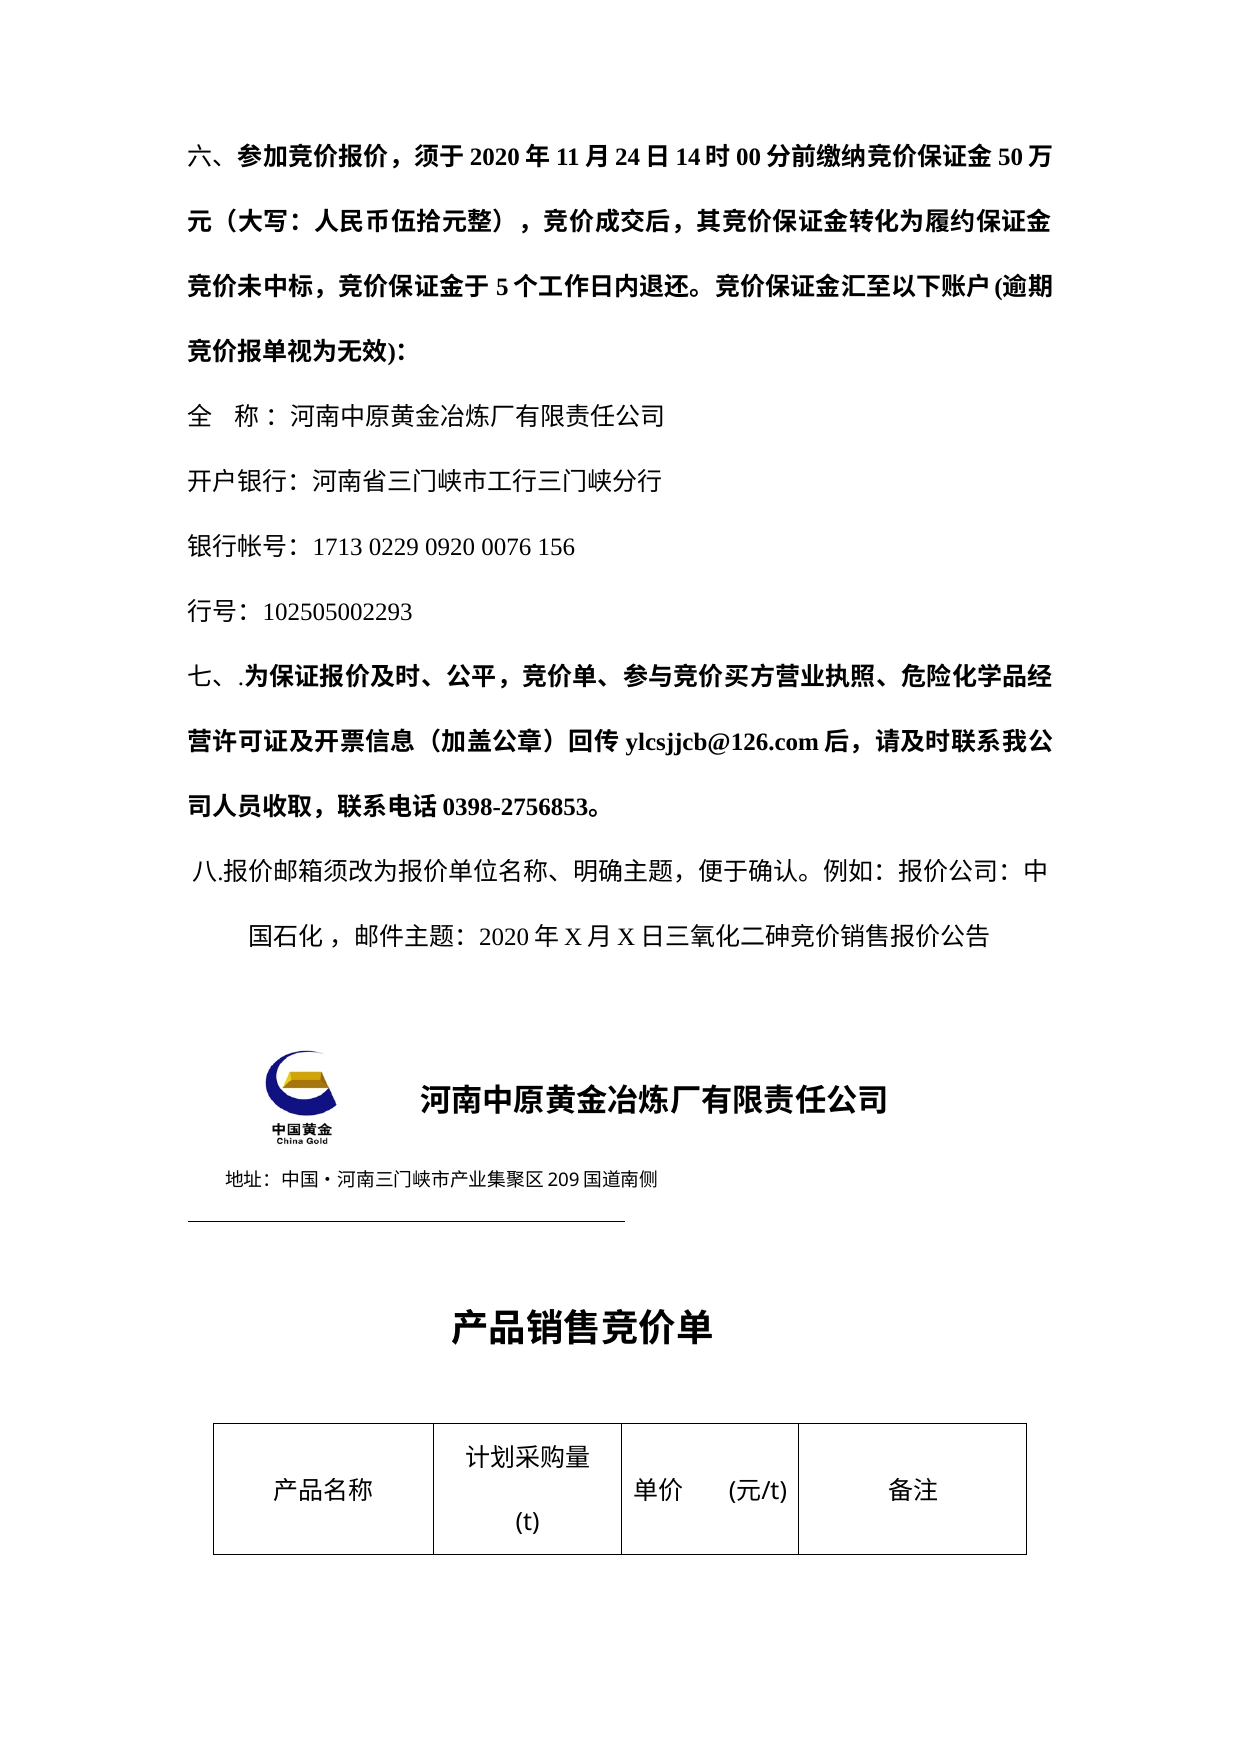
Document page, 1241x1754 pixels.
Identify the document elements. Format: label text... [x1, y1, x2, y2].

text 河南中原黄金冶炼厂有限责任公司 [187, 1065, 1053, 1130]
text 行号：102505002293 [187, 577, 1053, 642]
text 七、.为保证报价及时、公平，竞价单、参与竞价买方营业执照、危险化学品经营许可证及开票信息（加盖公章）回传ylcsjjcb@126.com后，请及时联系我公司人员收取，联系电话0398-2756853。 [187, 642, 1053, 837]
text 开户银行：河南省三门峡市工行三门峡分行 [187, 447, 1053, 512]
table_header 计划采购量 (t) [434, 1424, 621, 1553]
picture [262, 1048, 338, 1065]
text 全 称 ：河南中原黄金冶炼厂有限责任公司 [187, 382, 1053, 447]
text 六、参加竞价报价，须于2020年 11月24日14时00分前缴纳竞价保证金50万元（大写：人民币伍拾元整），竞价成交后，其竞价保证金转化为履约保证金。竞价未中标，竞价保证金于5个工作日内退还。竞价保证金汇至以下账户(逾期竞价报单视为无效)： [187, 122, 1053, 382]
picture [262, 1130, 338, 1147]
table_header 单价 (元/t) [622, 1424, 798, 1553]
text 八.报价邮箱须改为报价单位名称、明确主题，便于确认。例如：报价公司：中国石化 ，邮件主题：2020年X月X日三氧化二砷竞价销售报价公告 [187, 837, 1053, 967]
text 地址：中国•河南三门峡市产业集聚区209国道南侧 [187, 1162, 1053, 1195]
text 银行帐号：1713 0229 0920 0076 156 [187, 512, 1053, 577]
table_header 产品名称 [214, 1424, 433, 1553]
text 产品销售竞价单 [187, 1292, 1053, 1357]
table_header 备注 [799, 1424, 1026, 1553]
